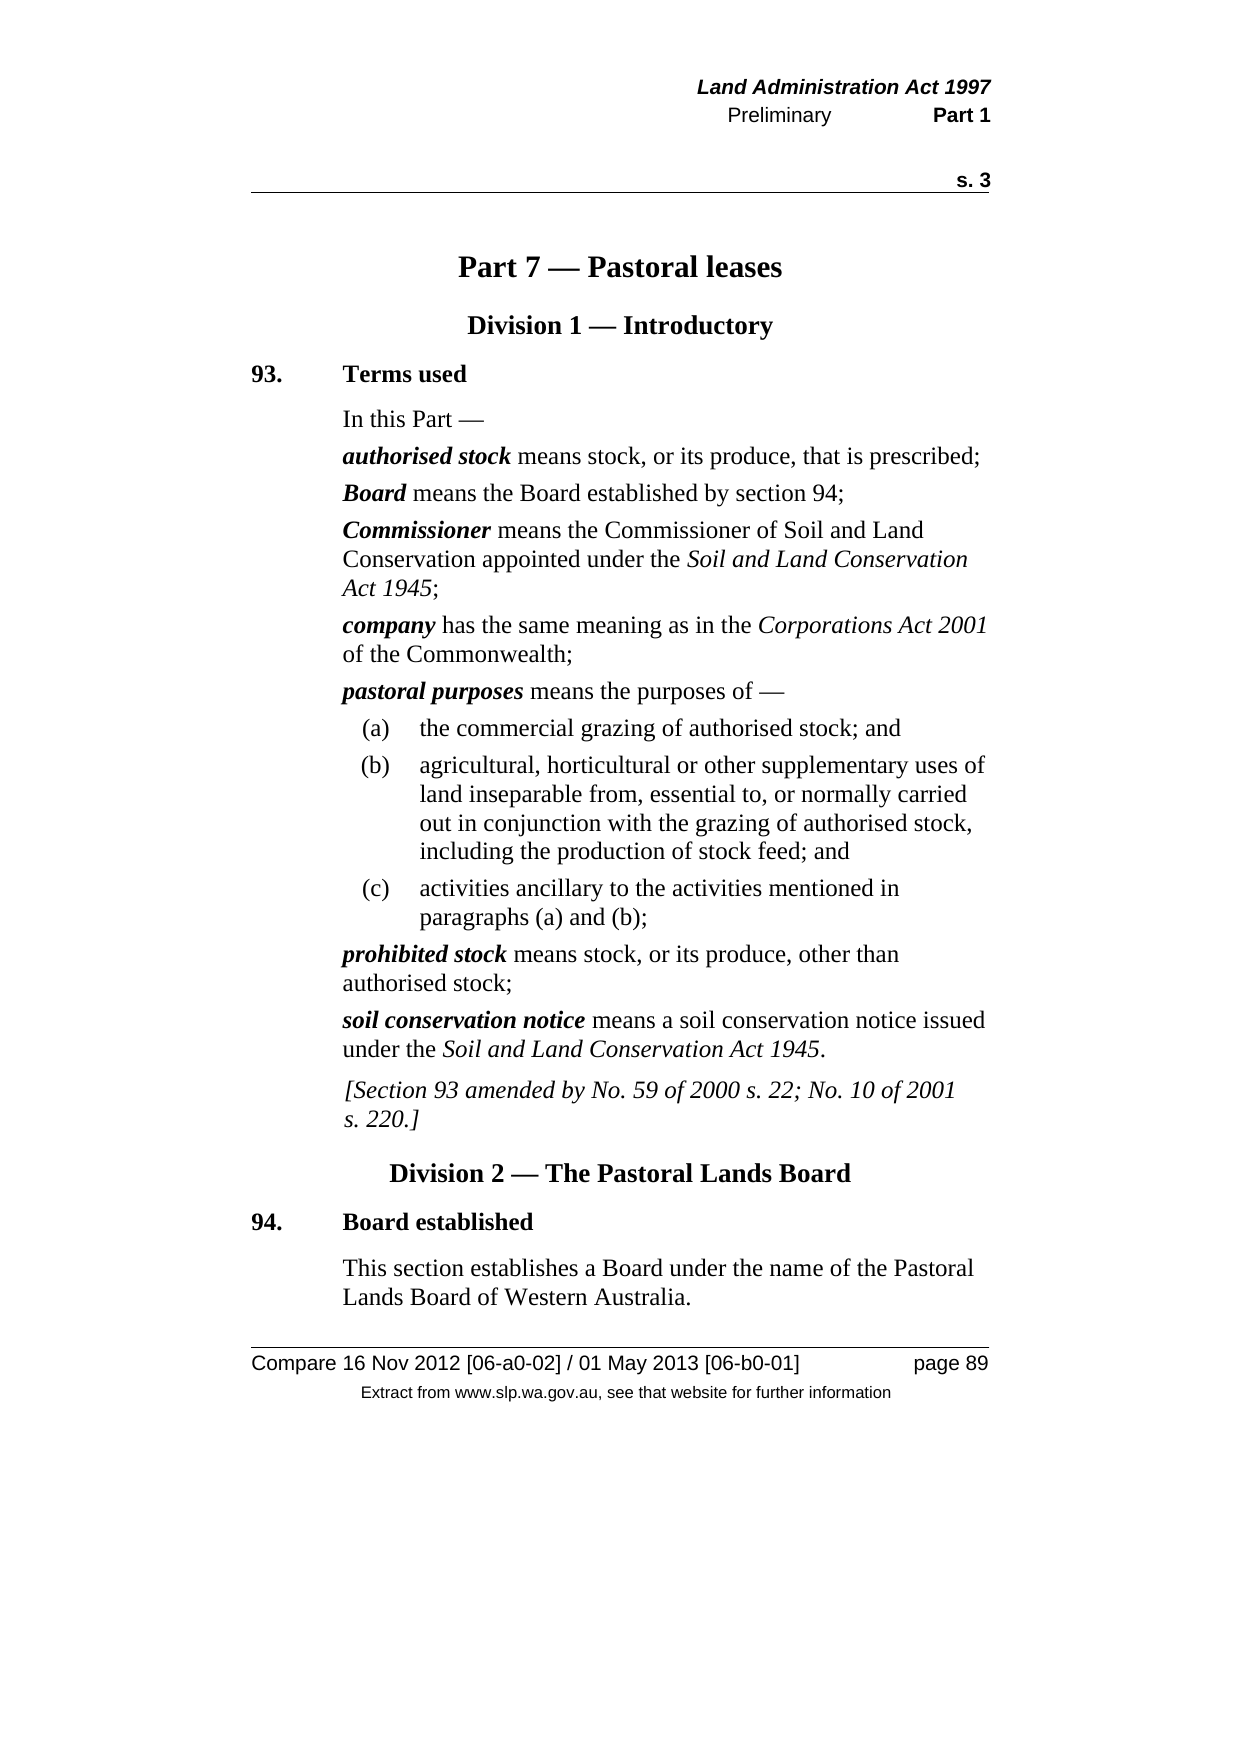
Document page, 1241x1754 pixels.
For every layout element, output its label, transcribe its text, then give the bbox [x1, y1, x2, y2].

text authorised stock means stock, or its produce, that is prescribed; [251, 441, 989, 470]
subtitle 93. Terms used [251, 359, 989, 388]
text Commissioner means the Commissioner of Soil and Land Conservation appointed under the Soil and Land Conservation Act 1945; [251, 516, 989, 602]
text company has the same meaning as in the Corporations Act 2001 of the Commonwealth; [251, 610, 989, 668]
text [Section 93 amended by No. 59 of 2000 s. 22; No. 10 of 2001 s. 220.] [251, 1075, 989, 1133]
text Board means the Board established by section 94; [251, 478, 989, 507]
text In this Part — [251, 404, 989, 433]
text prohibited stock means stock, or its produce, other than authorised stock; [251, 939, 989, 997]
text (a) the commercial grazing of authorised stock; and [251, 713, 989, 742]
subtitle Part 7 — Pastoral leases [251, 248, 989, 284]
text This section establishes a Board under the name of the Pastoral Lands Board of Western Australia. [251, 1253, 989, 1310]
text pastoral purposes means the purposes of — [251, 676, 989, 705]
subtitle Division 1 — Introductory [251, 309, 989, 340]
text (c) activities ancillary to the activities mentioned in paragraphs (a) and (b); [251, 873, 989, 931]
text (b) agricultural, horticultural or other supplementary uses of land inseparable from, essential to, or normally carried out in conjunction with the grazing of authorised stock, including the production of stock feed; and [251, 750, 989, 865]
text soil conservation notice means a soil conservation notice issued under the Soil and Land Conservation Act 1945. [251, 1005, 989, 1063]
subtitle Division 2 — The Pastoral Lands Board [251, 1158, 989, 1189]
subtitle 94. Board established [251, 1207, 989, 1236]
